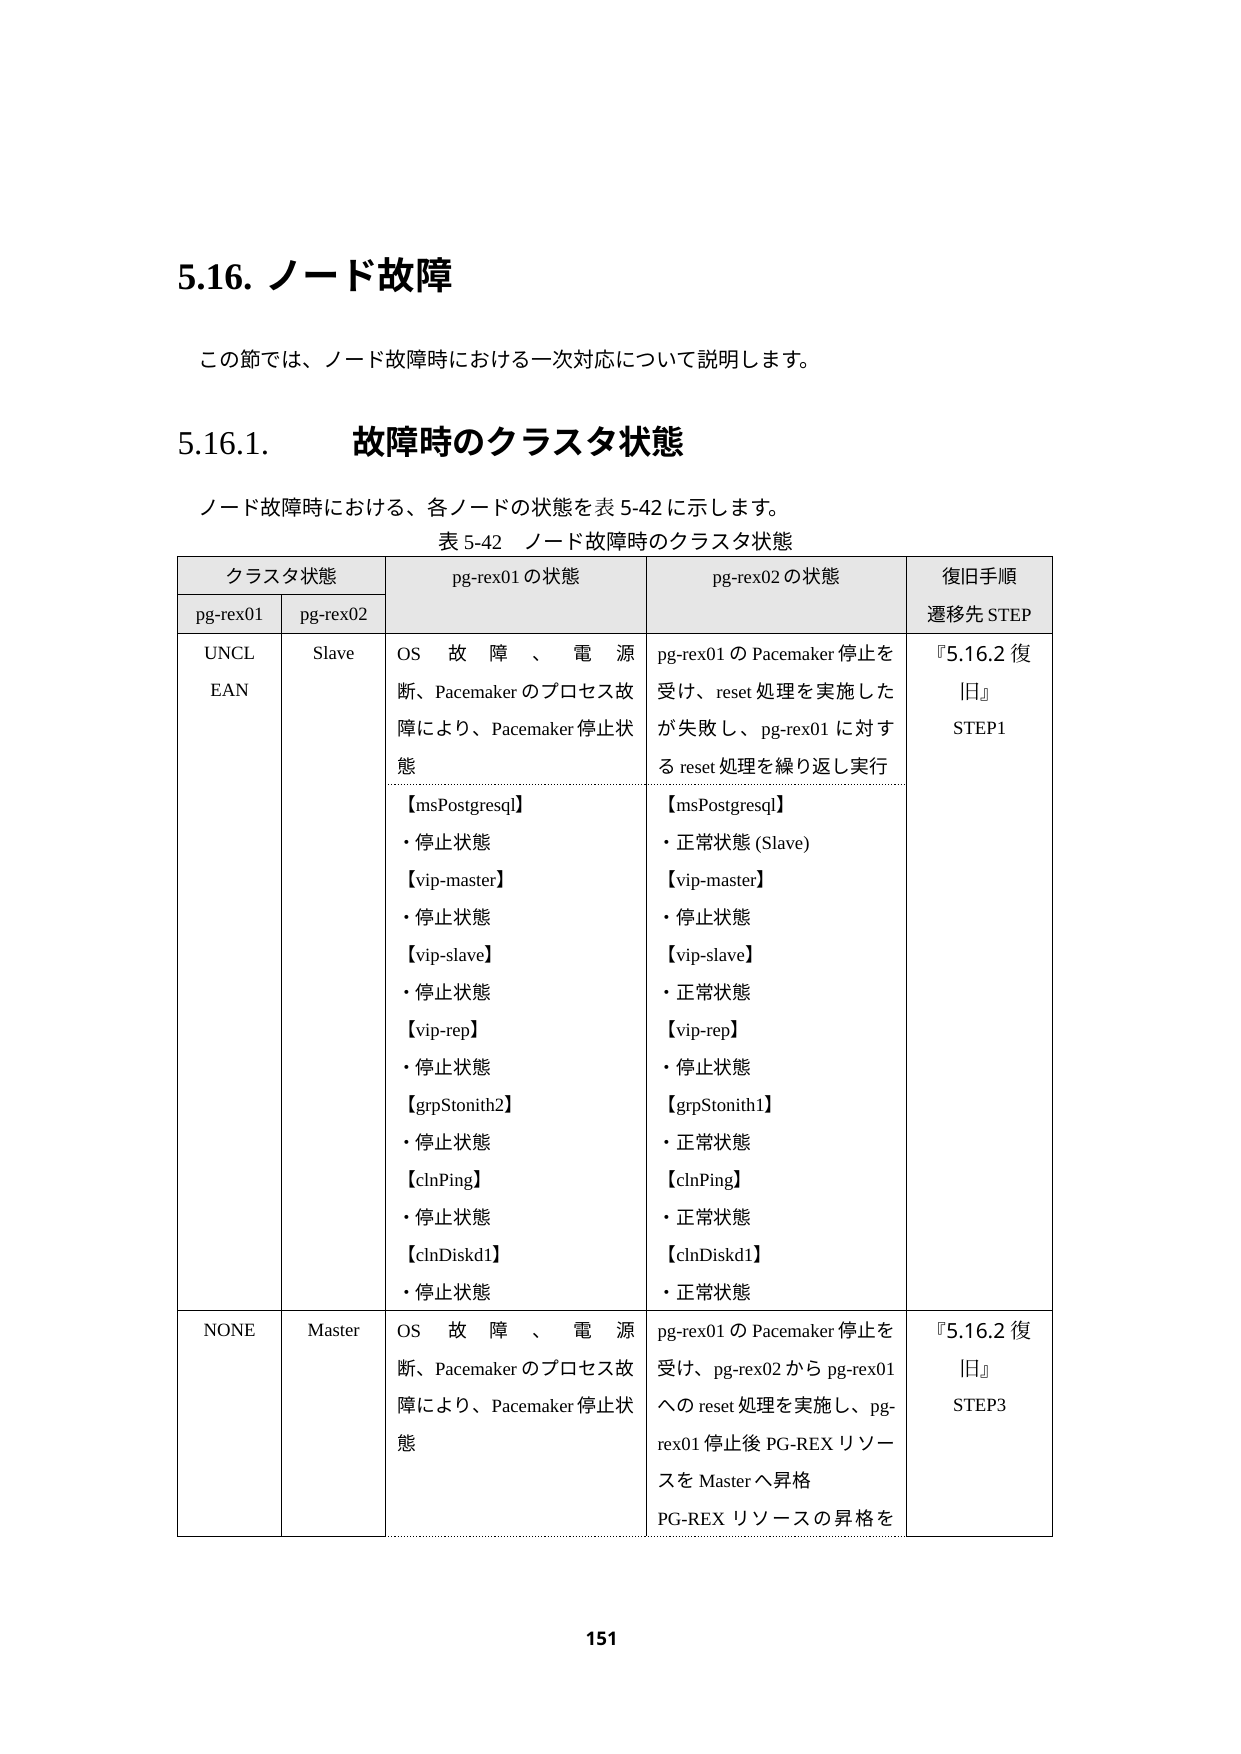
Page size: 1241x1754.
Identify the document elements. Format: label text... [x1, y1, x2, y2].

table_cell 【msPostgresql】 ・停止状態 【vip-master】 ・停止状態 【vip-slave】 ・停止状態 【vip-rep】 ・停止状態 【grpStonith2】 ・停止状態 【clnPing】 ・停止状態 【clnDiskd1】 ・停止状態 [386, 784, 646, 1310]
subtitle ノード故障 [177, 236, 1063, 311]
table_cell pg-rex01 [178, 595, 281, 633]
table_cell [647, 1311, 906, 1536]
table_cell pg-rex02 [282, 595, 385, 633]
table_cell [386, 1311, 646, 1536]
table_cell Master [282, 1311, 385, 1536]
table_cell UNCL EAN [178, 634, 281, 1310]
text ノード故障時における、各ノードの状態を表 5-19に示します。 [177, 488, 1054, 526]
table_cell OS故障、電源断、Pacemakerのプロセス故障により、Pacemaker停止状態 [386, 634, 646, 784]
text この節では、ノード故障時における一次対応について説明します。 [177, 340, 1054, 378]
table_header pg-rex02の状態 [647, 557, 906, 633]
table_cell pg-rex01のPacemaker停止を受け、reset処理を実施したが失敗し、pg-rex01に対するreset処理を繰り返し実行 [647, 634, 906, 784]
table_header 復旧手順 遷移先STEP [907, 557, 1052, 633]
subtitle 故障時のクラスタ状態 [177, 403, 1063, 478]
table_cell 『5.16.2 復旧』 STEP1 [907, 634, 1052, 1310]
table_cell Slave [282, 634, 385, 1310]
text 表 5-19 ノード故障時のクラスタ状態 [177, 526, 1054, 556]
table_cell NONE [178, 1311, 281, 1536]
table_header pg-rex01の状態 [386, 557, 646, 633]
table_cell 【msPostgresql】 ・正常状態 (Slave) 【vip-master】 ・停止状態 【vip-slave】 ・正常状態 【vip-rep】 ・停止状態 【grpStonith1】 ・正常状態 【clnPing】 ・正常状態 【clnDiskd1】 ・正常状態 [647, 784, 906, 1310]
table_header クラスタ状態 [178, 557, 385, 594]
table_cell 『5.16.2 復旧』 STEP3 [907, 1311, 1052, 1536]
